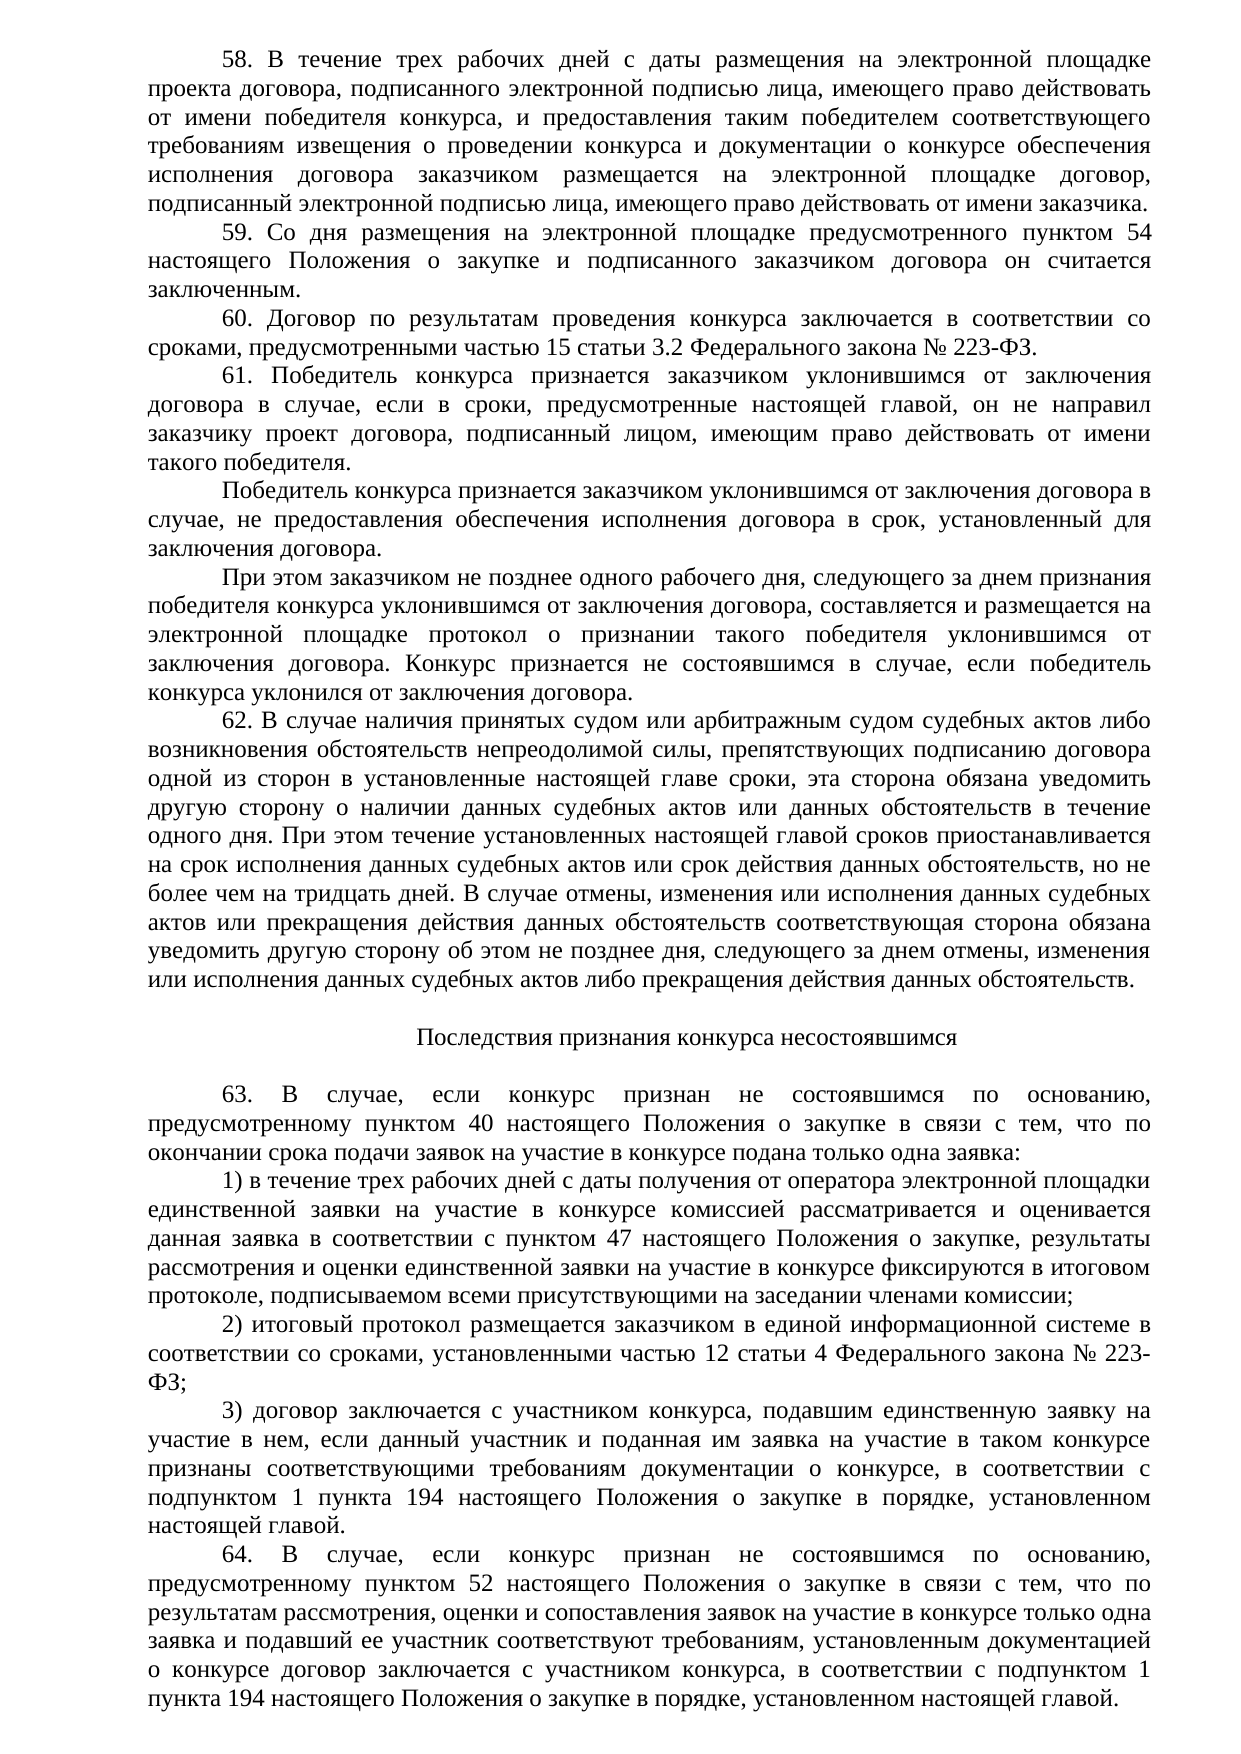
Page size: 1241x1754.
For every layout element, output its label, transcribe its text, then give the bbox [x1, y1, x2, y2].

text Победитель конкурса признается заказчиком уклонившимся от заключения договора в случае, не предоставления обеспечения исполнения договора в срок, установленный для заключения договора. [148, 476, 1152, 562]
text 64. В случае, если конкурс признан не состоявшимся по основанию, предусмотренному пунктом 52 настоящего Положения о закупке в связи с тем, что по результатам рассмотрения, оценки и сопоставления заявок на участие в конкурсе только одна заявка и подавший ее участник соответствуют требованиям, установленным документацией о конкурсе договор заключается с участником конкурса, в соответствии с подпунктом 1 пункта 194 настоящего Положения о закупке в порядке, установленном настоящей главой. [148, 1539, 1152, 1712]
text 2) итоговый протокол размещается заказчиком в единой информационной системе в соответствии со сроками, установленными частью 12 статьи 4 Федерального закона № 223-ФЗ; [148, 1309, 1152, 1396]
text 62. В случае наличия принятых судом или арбитражным судом судебных актов либо возникновения обстоятельств непреодолимой силы, препятствующих подписанию договора одной из сторон в установленные настоящей главе сроки, эта сторона обязана уведомить другую сторону о наличии данных судебных актов или данных обстоятельств в течение одного дня. При этом течение установленных настоящей главой сроков приостанавливается на срок исполнения данных судебных актов или срок действия данных обстоятельств, но не более чем на тридцать дней. В случае отмены, изменения или исполнения данных судебных актов или прекращения действия данных обстоятельств соответствующая сторона обязана уведомить другую сторону об этом не позднее дня, следующего за днем отмены, изменения или исполнения данных судебных актов либо прекращения действия данных обстоятельств. [148, 706, 1152, 993]
text Последствия признания конкурса несостоявшимся [148, 1022, 1152, 1051]
text 58. В течение трех рабочих дней с даты размещения на электронной площадке проекта договора, подписанного электронной подписью лица, имеющего право действовать от имени победителя конкурса, и предоставления таким победителем соответствующего требованиям извещения о проведении конкурса и документации о конкурсе обеспечения исполнения договора заказчиком размещается на электронной площадке договор, подписанный электронной подписью лица, имеющего право действовать от имени заказчика. [148, 44, 1152, 217]
text 1) в течение трех рабочих дней с даты получения от оператора электронной площадки единственной заявки на участие в конкурсе комиссией рассматривается и оценивается данная заявка в соответствии с пунктом 47 настоящего Положения о закупке, результаты рассмотрения и оценки единственной заявки на участие в конкурсе фиксируются в итоговом протоколе, подписываемом всеми присутствующими на заседании членами комиссии; [148, 1166, 1152, 1309]
text 60. Договор по результатам проведения конкурса заключается в соответствии со сроками, предусмотренными частью 15 статьи 3.2 Федерального закона № 223-ФЗ. [148, 303, 1152, 361]
text 63. В случае, если конкурс признан не состоявшимся по основанию, предусмотренному пунктом 40 настоящего Положения о закупке в связи с тем, что по окончании срока подачи заявок на участие в конкурсе подана только одна заявка: [148, 1079, 1152, 1166]
text 59. Со дня размещения на электронной площадке предусмотренного пунктом 54 настоящего Положения о закупке и подписанного заказчиком договора он считается заключенным. [148, 217, 1152, 303]
text При этом заказчиком не позднее одного рабочего дня, следующего за днем признания победителя конкурса уклонившимся от заключения договора, составляется и размещается на электронной площадке протокол о признании такого победителя уклонившимся от заключения договора. Конкурс признается не состоявшимся в случае, если победитель конкурса уклонился от заключения договора. [148, 562, 1152, 706]
text 61. Победитель конкурса признается заказчиком уклонившимся от заключения договора в случае, если в сроки, предусмотренные настоящей главой, он не направил заказчику проект договора, подписанный лицом, имеющим право действовать от имени такого победителя. [148, 361, 1152, 476]
text 3) договор заключается с участником конкурса, подавшим единственную заявку на участие в нем, если данный участник и поданная им заявка на участие в таком конкурсе признаны соответствующими требованиям документации о конкурсе, в соответствии с подпунктом 1 пункта 194 настоящего Положения о закупке в порядке, установленном настоящей главой. [148, 1396, 1152, 1539]
